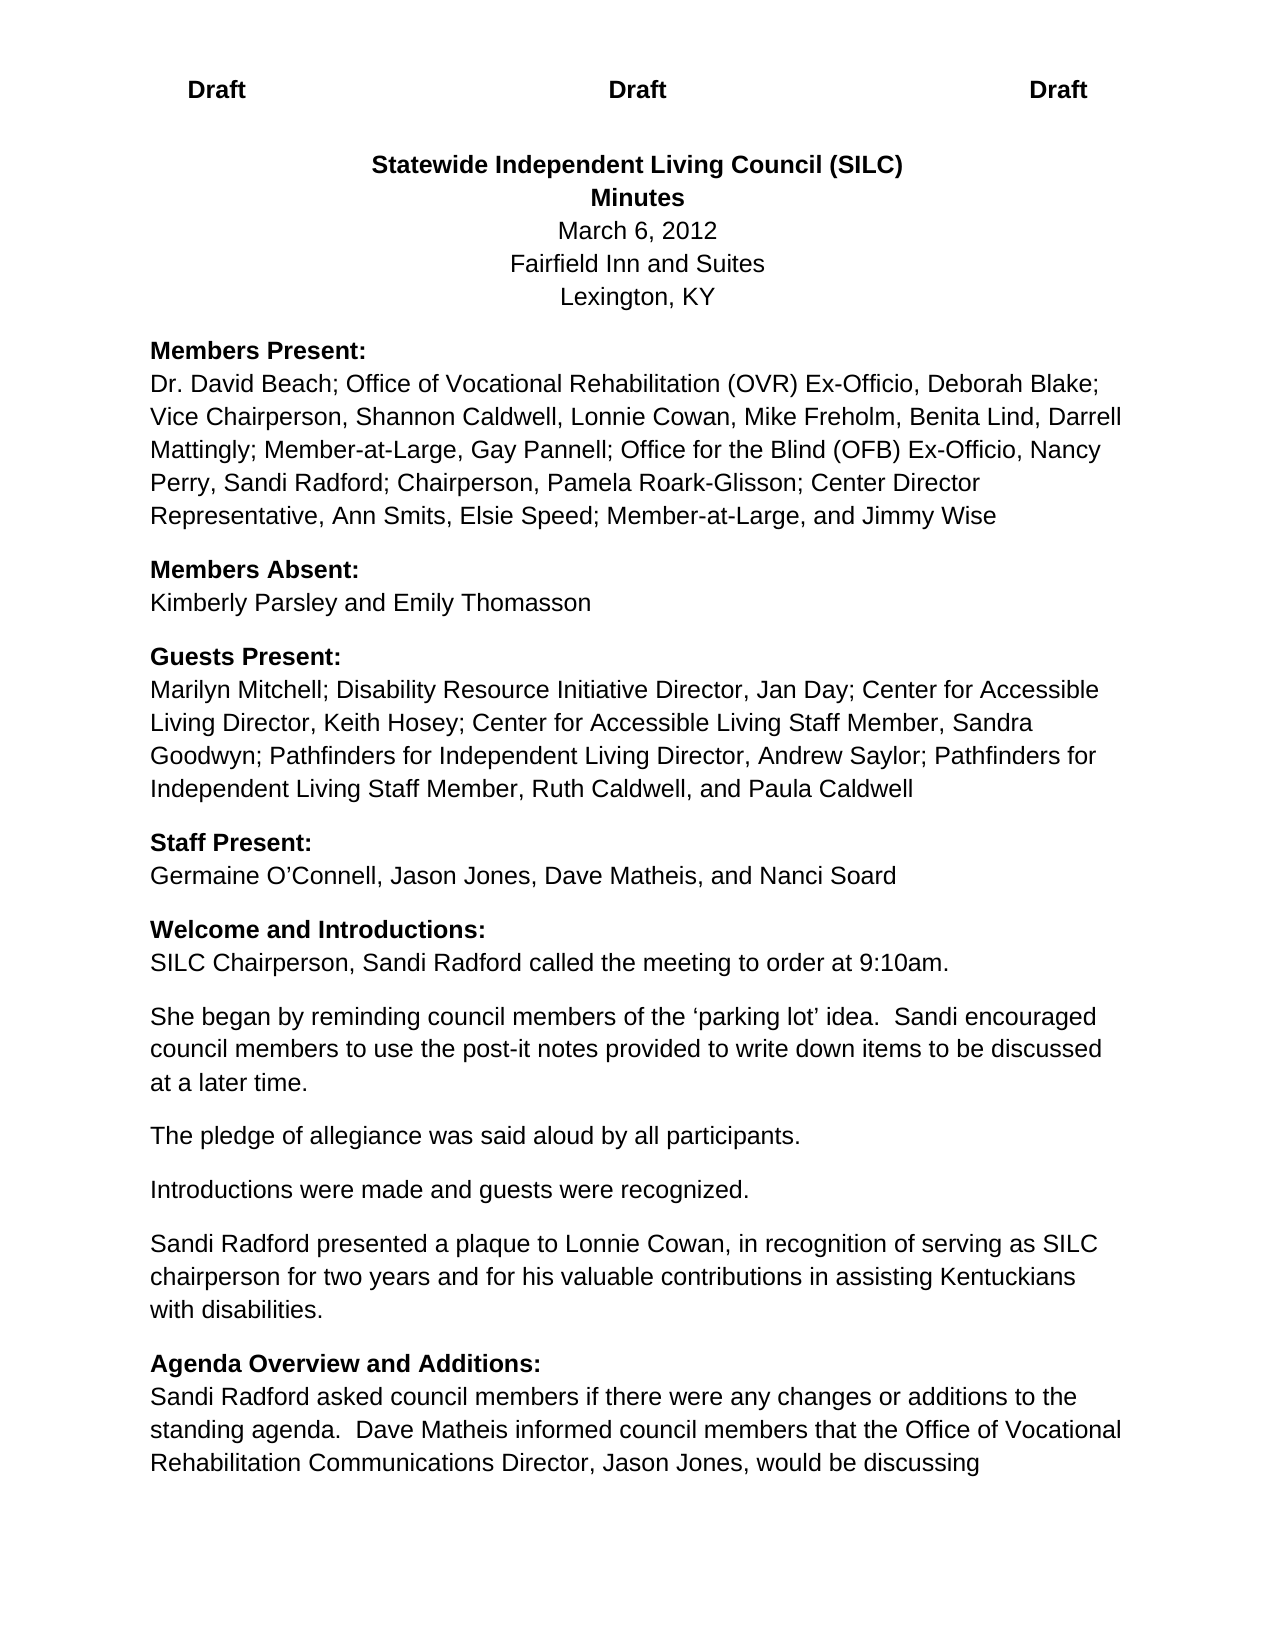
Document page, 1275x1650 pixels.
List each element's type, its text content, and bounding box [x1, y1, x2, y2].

text Members Present: Dr. David Beach; Office of Vocational Rehabilitation (OVR) Ex-Officio, ; Vice Chairperson, , , , , ; Member-at-Large, Gay Pannell; Office for the Blind (OFB) Ex-Officio, , ; Chairperson, Pamela Roark-Glisson; Center Director Representative, , Elsie Speed; Member-at-Large, and [150, 336, 1125, 530]
text presented a plaque to , in recognition of serving as SILC chairperson for two years and for his valuable contributions in assisting Kentuckians with disabilities. [150, 1229, 1125, 1324]
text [150, 1349, 1125, 1477]
text She began by reminding council members of the ‘parking lot’ idea. Sandi encouraged council members to use the post-it notes provided to write down items to be discussed at a later time. [150, 1001, 1125, 1096]
text Introductions were made and guests were recognized. [150, 1175, 1125, 1204]
text The pledge of allegiance was said aloud by all participants. [150, 1121, 1125, 1150]
text Welcome and Introductions: SILC Chairperson, called the meeting to order at 9:10am. [150, 914, 1125, 976]
text Guests Present: Marilyn Mitchell; Disability Resource Initiative Director, ; Center for Accessible Living Director, Keith Hosey; Center for Accessible Living Staff Member, Sandra Goodwyn; Pathfinders for Independent Living Director, Andrew Saylor; Pathfinders for Independent Living Staff Member, Ruth Caldwell, and Paula Caldwell [150, 642, 1125, 803]
text Staff Present: Germaine O’Connell, Jason Jones, Dave Matheis, and Nanci Soard [150, 828, 1125, 889]
text Statewide Independent Living Council (SILC) Minutes March 6, 2012 Fairfield Inn and Suites [150, 150, 1125, 311]
text Members Absent: Kimberly Parsley and Emily Thomasson [150, 555, 1125, 617]
